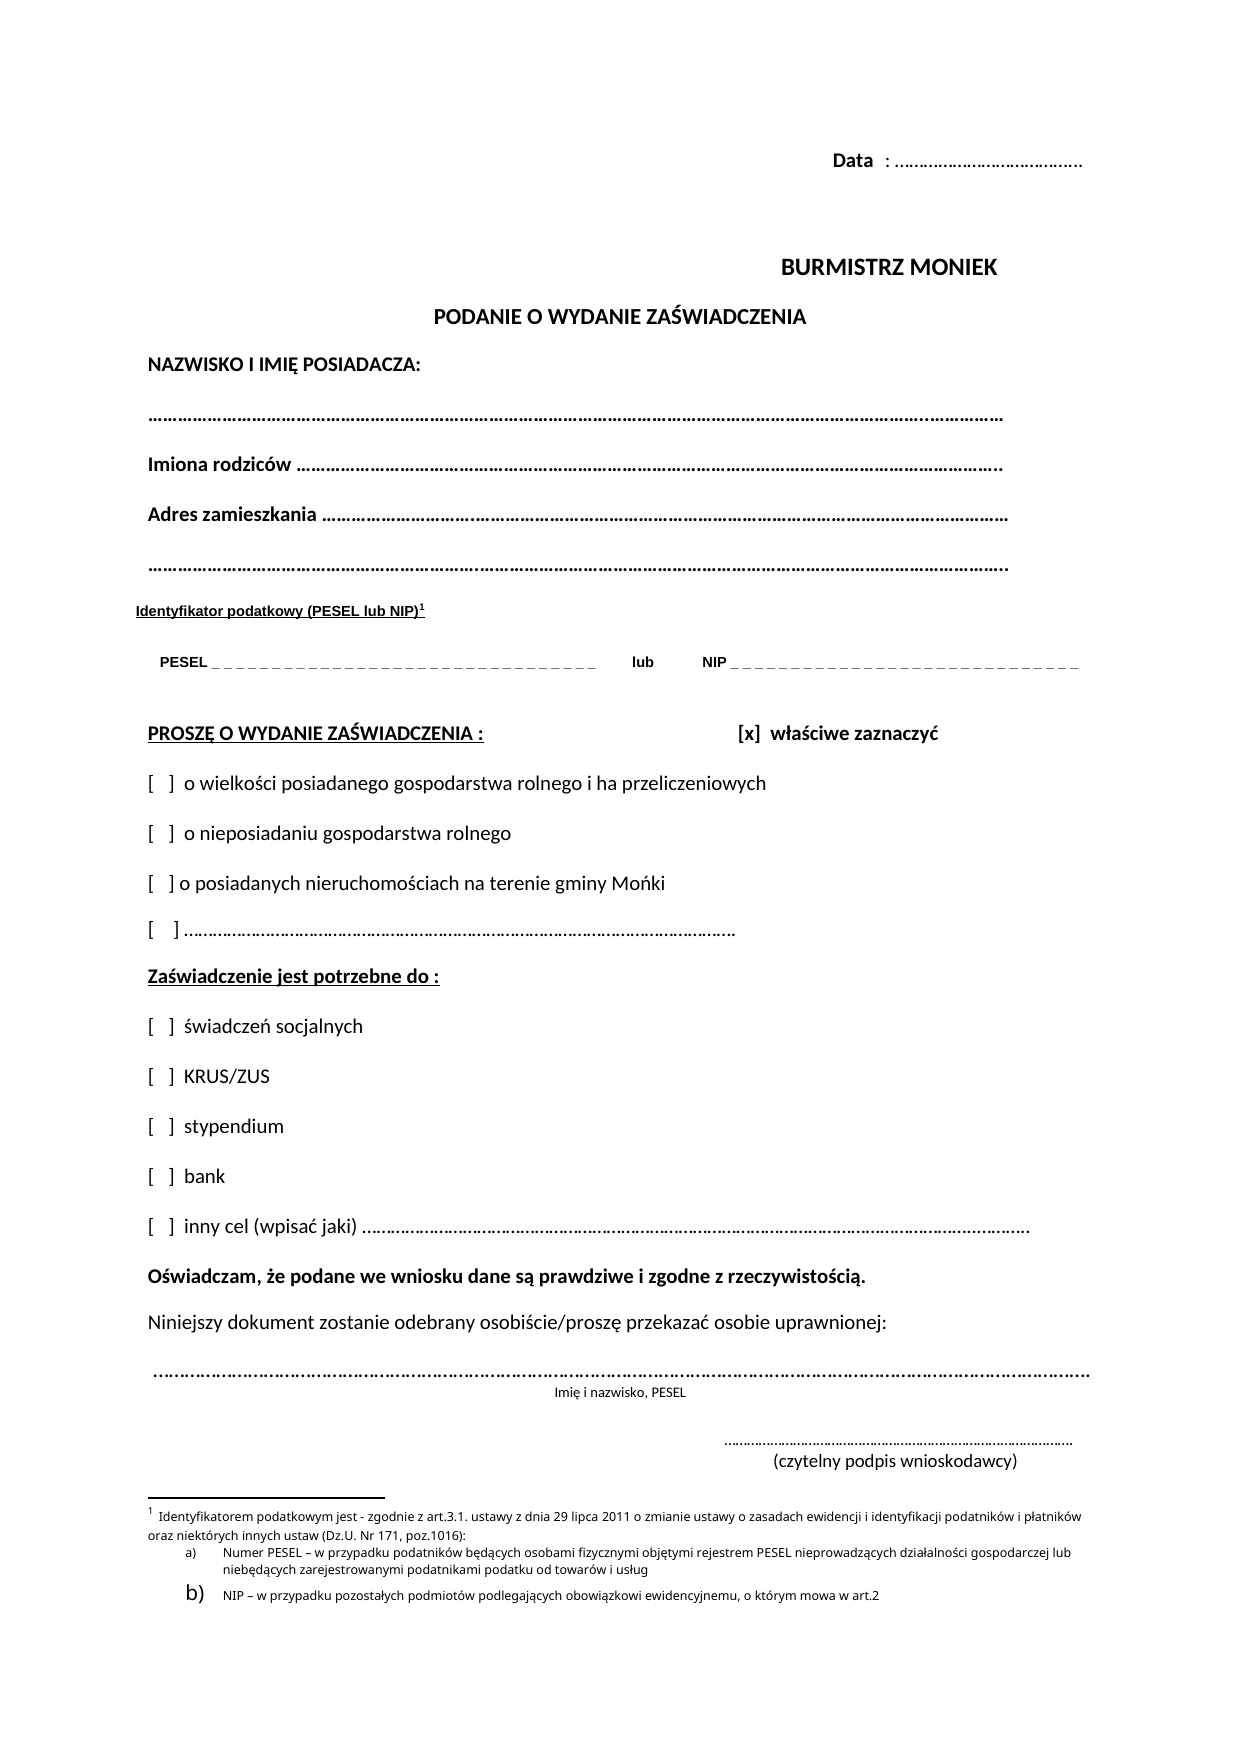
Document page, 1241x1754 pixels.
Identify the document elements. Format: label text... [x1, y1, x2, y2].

text Niniejszy dokument zostanie odebrany osobiście/proszę przekazać osobie uprawnionej: [148, 1309, 1093, 1334]
text PESEL _ _ _ _ _ _ _ _ _ _ _ _ _ _ _ _ _ _ _ _ _ _ _ _ _ _ _ _ _ _ _ _ lub NIP _ _ _ _ _ _ _ _ _ _ _ _ _ _ _ _ _ _ _ _ _ _ _ _ _ _ _ _ _ [136, 653, 1093, 670]
text Imiona rodziców …………………………………………………………………………………………………………………………….. [148, 451, 1093, 476]
text Identyfikator podatkowy (PESEL lub NIP) [136, 601, 1093, 620]
text Oświadczam, że podane we wniosku dane są prawdziwe i zgodne z rzeczywistością. [148, 1263, 1093, 1288]
text [ ] inny cel (wpisać jaki) ………………………………………………………………………………………………………………..……….. [148, 1213, 1093, 1238]
text [ ] ……………………………………………………………………………………………………. [148, 917, 1093, 942]
text [ ] o wielkości posiadanego gospodarstwa rolnego i ha przeliczeniowych [148, 770, 1093, 796]
text ………………………………………………………….…………………………………………………………………………………………….. [148, 551, 1093, 576]
text Zaświadczenie jest potrzebne do : [148, 963, 1093, 988]
text ………………………………………………………………………………. [148, 1429, 1093, 1449]
text [ ] o posiadanych nieruchomościach na terenie gminy Mońki [148, 870, 1093, 896]
text [ ] KRUS/ZUS [148, 1063, 1093, 1088]
text [ ] bank [148, 1163, 1093, 1188]
text ……………………………………………………………………………………………………………………………………………………………. [148, 1355, 1093, 1383]
text BURMISTRZ MONIEK [148, 251, 1093, 281]
text Data : ………………………………... [148, 148, 1093, 173]
text PROSZĘ O WYDANIE ZAŚWIADCZENIA : [x] właściwe zaznaczyć [148, 720, 1093, 746]
text [ ] stypendium [148, 1113, 1093, 1138]
text PODANIE O WYDANIE ZAŚWIADCZENIA [148, 302, 1093, 330]
text Adres zamieszkania ………………………….……………………………………………………………………………………………… [148, 501, 1093, 526]
text [ ] o nieposiadaniu gospodarstwa rolnego [148, 820, 1093, 846]
text (czytelny podpis wnioskodawcy) [148, 1449, 1093, 1472]
text [ ] świadczeń socjalnych [148, 1013, 1093, 1038]
text NAZWISKO I IMIĘ POSIADACZA: [148, 351, 1093, 376]
text …………………………………………………………………………………………………………………………………………..…………… [148, 401, 1093, 426]
text Imię i nazwisko, PESEL [148, 1383, 1093, 1401]
